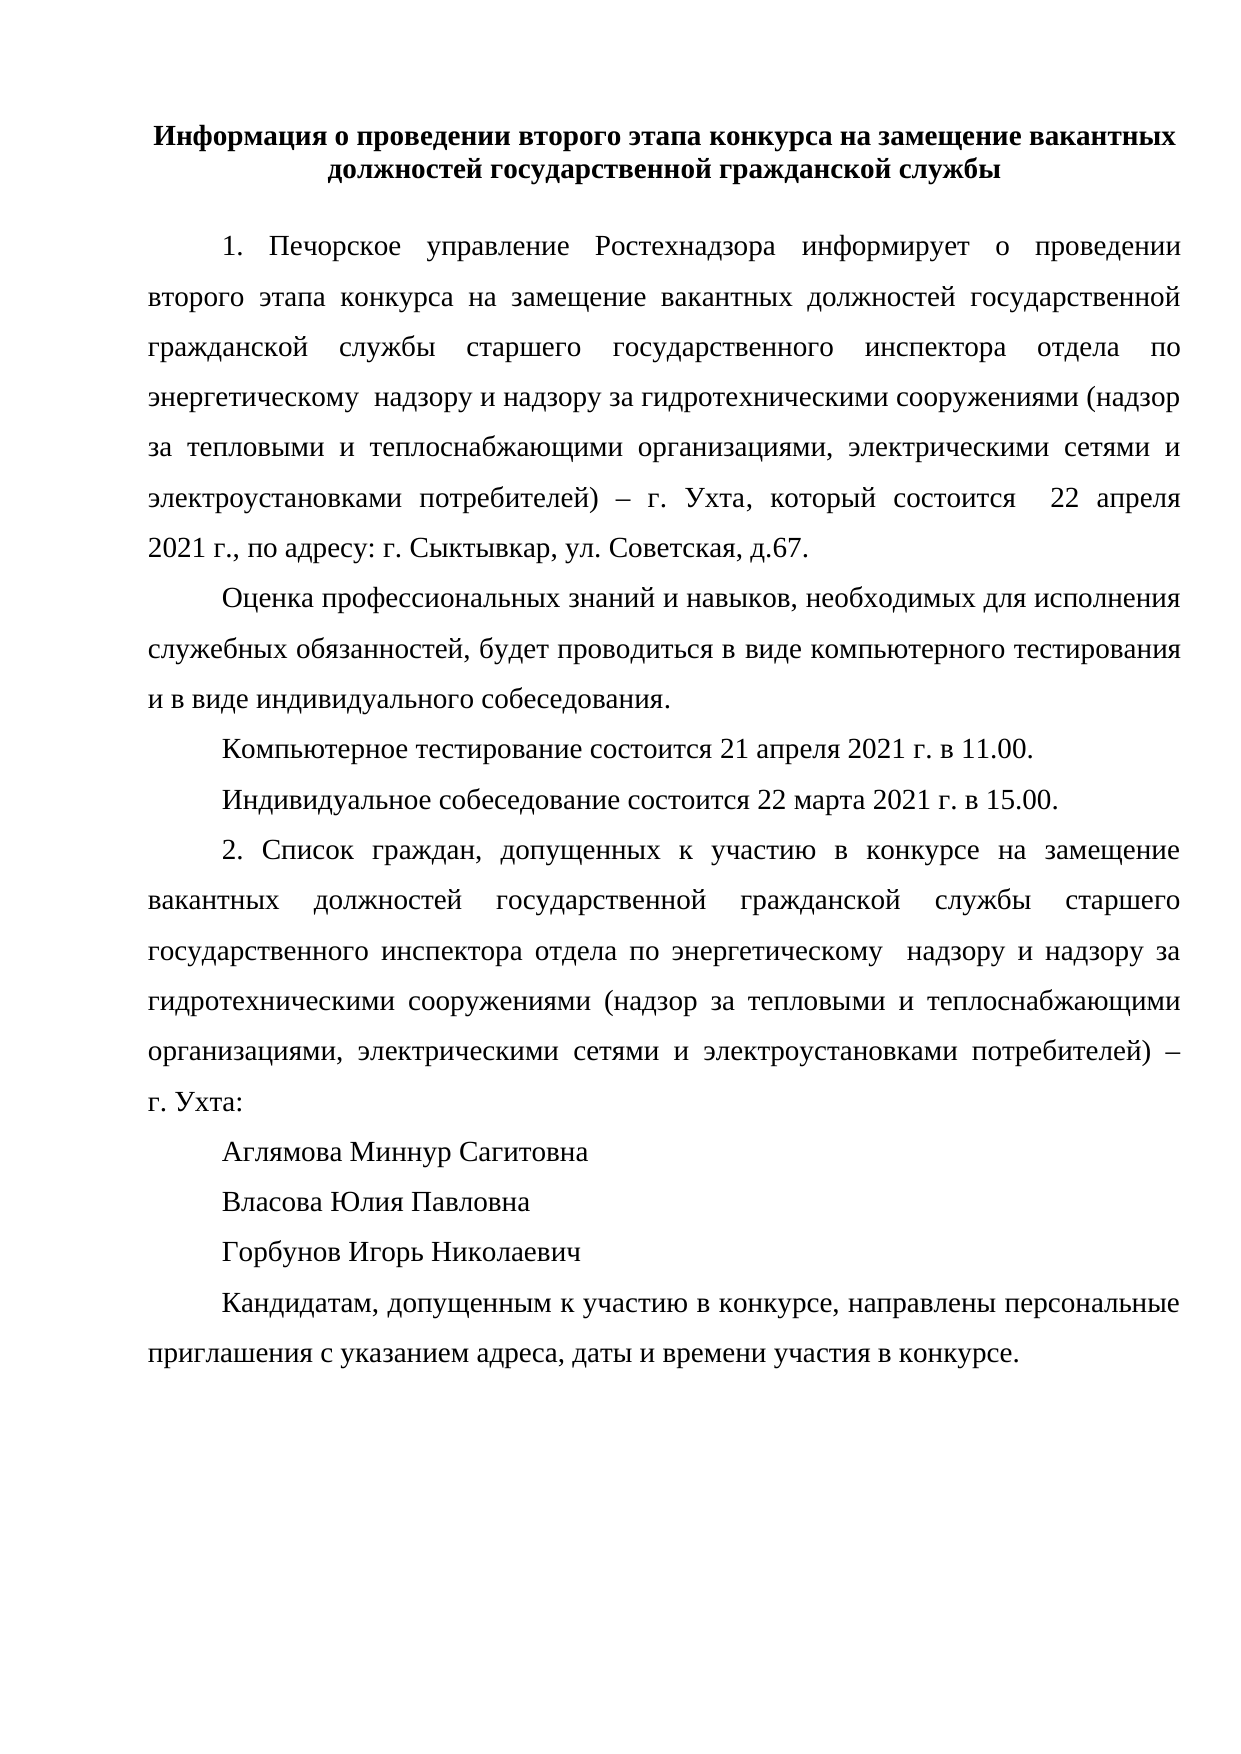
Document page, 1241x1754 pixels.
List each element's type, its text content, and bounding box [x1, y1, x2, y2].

text Аглямова Миннур Сагитовна [148, 1134, 1211, 1167]
text 1. Печорское управление Ростехнадзора информирует о проведении второго этапа конкурса на замещение вакантных должностей государственной гражданской службы старшего государственного инспектора отдела по энергетическому надзору и надзору за гидротехническими сооружениями (надзор за тепловыми и теплоснабжающими организациями, электрическими сетями и электроустановками потребителей) – г. Ухта, который состоится 22 апреля 2021 г., по адресу: г. Сыктывкар, ул. Советская, д.67. [148, 228, 1181, 564]
text Оценка профессиональных знаний и навыков, необходимых для исполнения служебных обязанностей, будет проводиться в виде компьютерного тестирования и в виде индивидуального собеседования. [148, 581, 1181, 715]
text Кандидатам, допущенным к участию в конкурсе, направлены персональные приглашения с указанием адреса, даты и времени участия в конкурсе. [148, 1285, 1181, 1369]
text 2. Список граждан, допущенных к участию в конкурсе на замещение вакантных должностей государственной гражданской службы старшего государственного инспектора отдела по энергетическому надзору и надзору за гидротехническими сооружениями (надзор за тепловыми и теплоснабжающими организациями, электрическими сетями и электроустановками потребителей) – г. Ухта: [148, 832, 1181, 1117]
text Информация о проведении второго этапа конкурса на замещение вакантных должностей государственной гражданской службы [148, 118, 1181, 185]
text Компьютерное тестирование состоится 21 апреля 2021 г. в 11.00. [148, 731, 1181, 765]
text Индивидуальное собеседование состоится 22 марта 2021 г. в 15.00. [148, 782, 1181, 815]
text Власова Юлия Павловна [148, 1184, 1211, 1218]
text Горбунов Игорь Николаевич [148, 1234, 1211, 1268]
